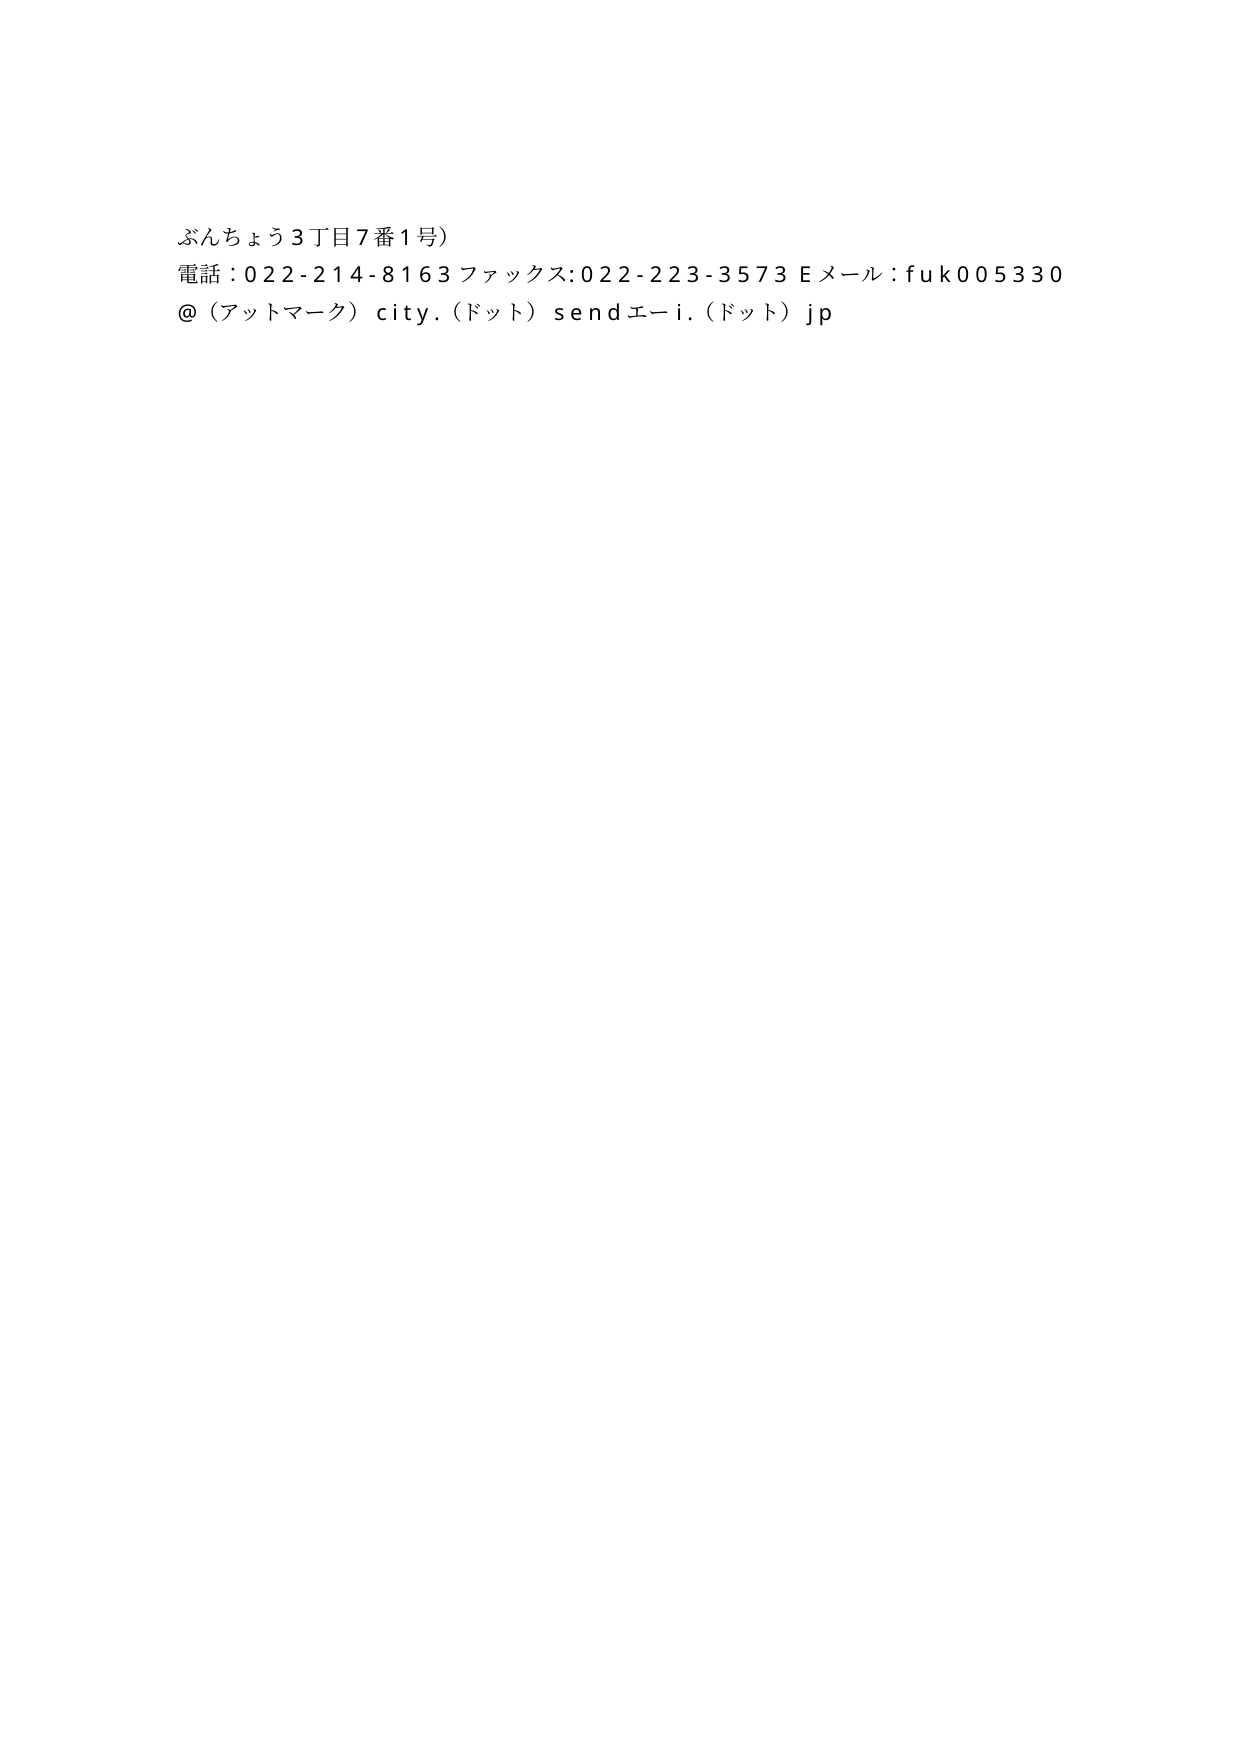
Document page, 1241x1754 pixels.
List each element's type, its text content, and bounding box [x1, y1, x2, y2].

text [177, 217, 1063, 254]
text 電話：0 2 2 - 2 1 4 - 8 1 6 3 ファックス: 0 2 2 - 2 2 3 - 3 5 7 3 Eメール：f u k 0 0 5 3 3 0 @（アットマーク） c i t y .（ドット） s e n d エー i .（ドット） j p [177, 254, 1063, 329]
